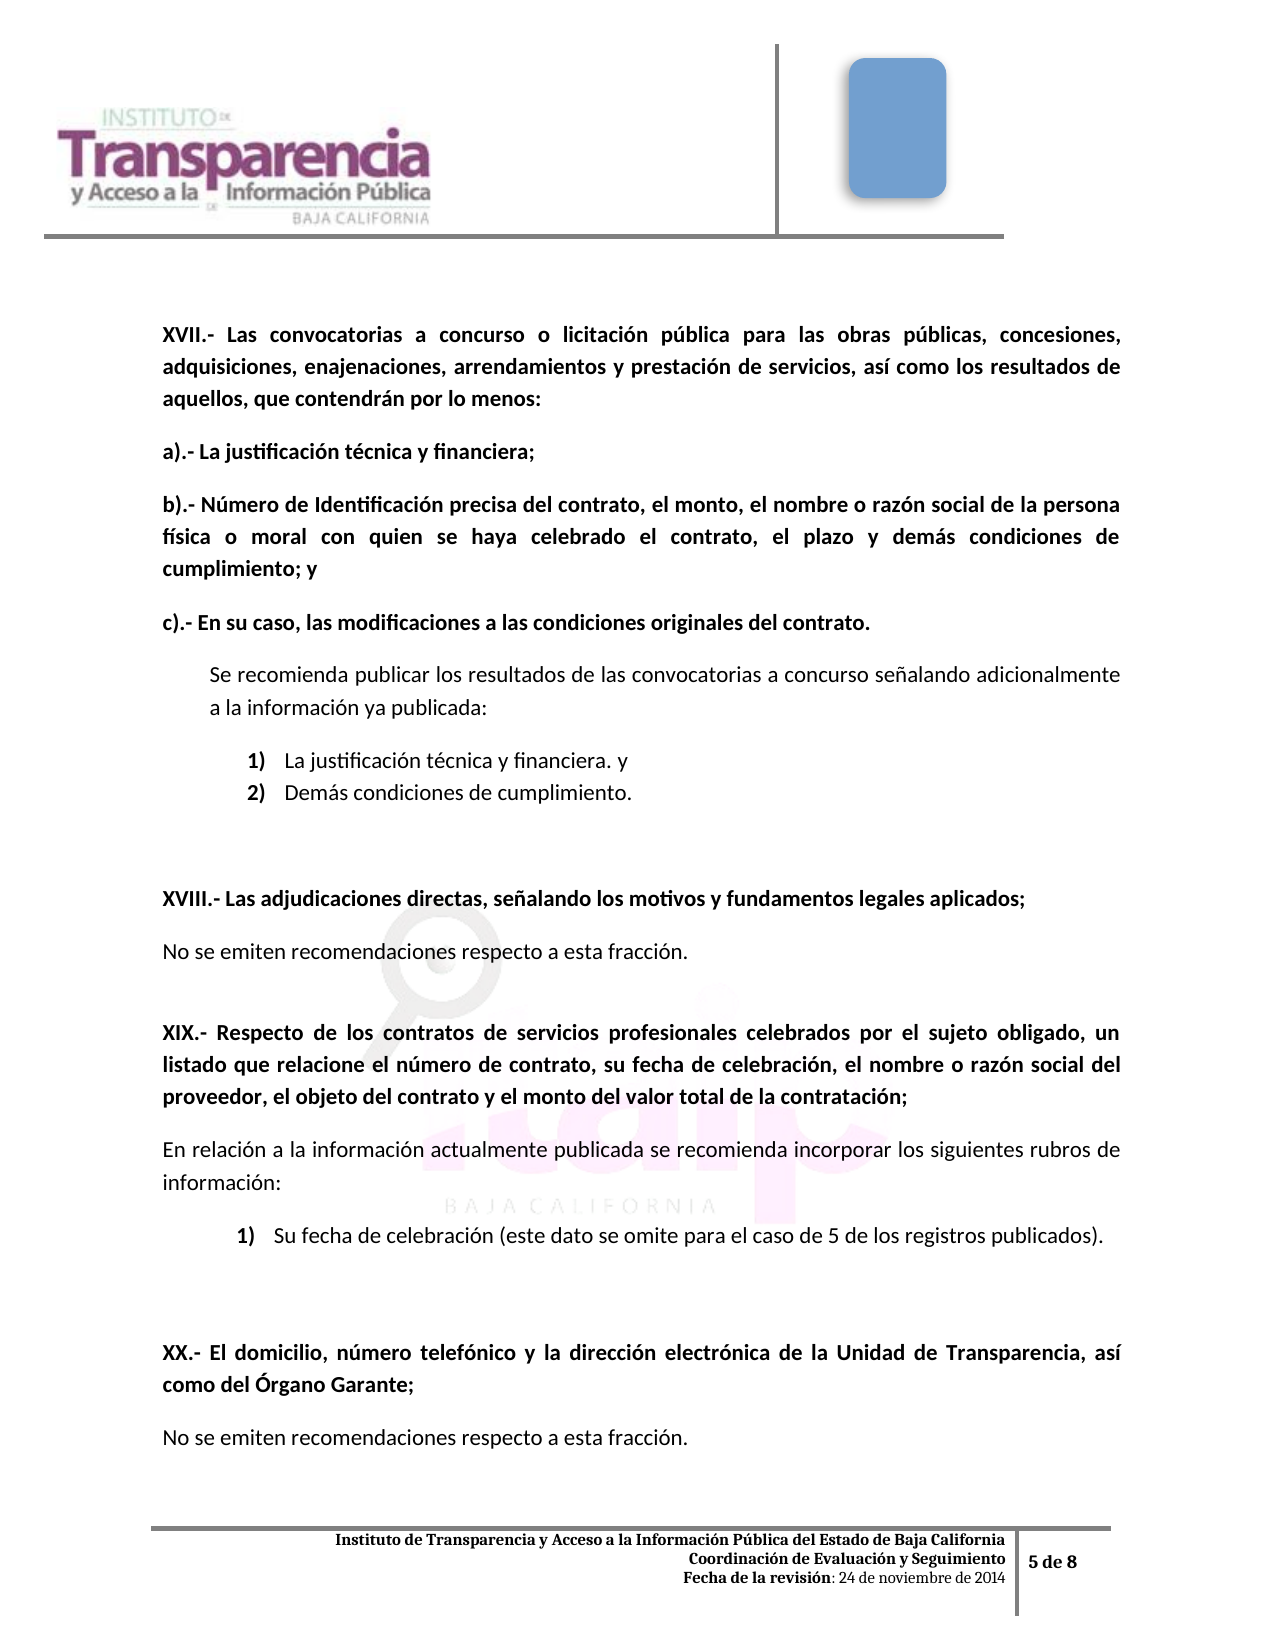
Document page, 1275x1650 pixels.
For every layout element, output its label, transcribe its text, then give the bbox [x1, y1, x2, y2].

text XVII.- Las convocatorias a concurso o licitación pública para las obras públicas, concesiones, adquisiciones, enajenaciones, arrendamientos y prestación de servicios, así como los resultados de aquellos, que contendrán por lo menos: [162, 320, 1122, 412]
text XIX.- Respecto de los contratos de servicios profesionales celebrados por el sujeto obligado, un listado que relacione el número de contrato, su fecha de celebración, el nombre o razón social del proveedor, el objeto del contrato y el monto del valor total de la contratación; [162, 1018, 1122, 1111]
text No se emiten recomendaciones respecto a esta fracción. [162, 937, 1122, 965]
text En relación a la información actualmente publicada se recomienda incorporar los siguientes rubros de información: [162, 1136, 1122, 1196]
text Se recomienda publicar los resultados de las convocatorias a concurso señalando adicionalmente a la información ya publicada: [209, 661, 1122, 721]
text XX.- El domicilio, número telefónico y la dirección electrónica de la Unidad de Transparencia, así como del Órgano Garante; [162, 1338, 1122, 1398]
text XVIII.- Las adjudicaciones directas, señalando los motivos y fundamentos legales aplicados; [162, 884, 1122, 912]
list Demás condiciones de cumplimiento. [247, 778, 1122, 806]
text c).- En su caso, las modificaciones a las condiciones originales del contrato. [162, 608, 1122, 636]
list Su fecha de celebración (este dato se omite para el caso de 5 de los registros publicados). [236, 1221, 1122, 1249]
text No se emiten recomendaciones respecto a esta fracción. [162, 1423, 1122, 1451]
text a).- La justificación técnica y financiera; [162, 437, 1122, 465]
text b).- Número de Identificación precisa del contrato, el monto, el nombre o razón social de la persona física o moral con quien se haya celebrado el contrato, el plazo y demás condiciones de cumplimiento; y [162, 490, 1122, 583]
list La justificación técnica y financiera. y [247, 746, 1122, 774]
picture [56, 107, 432, 227]
